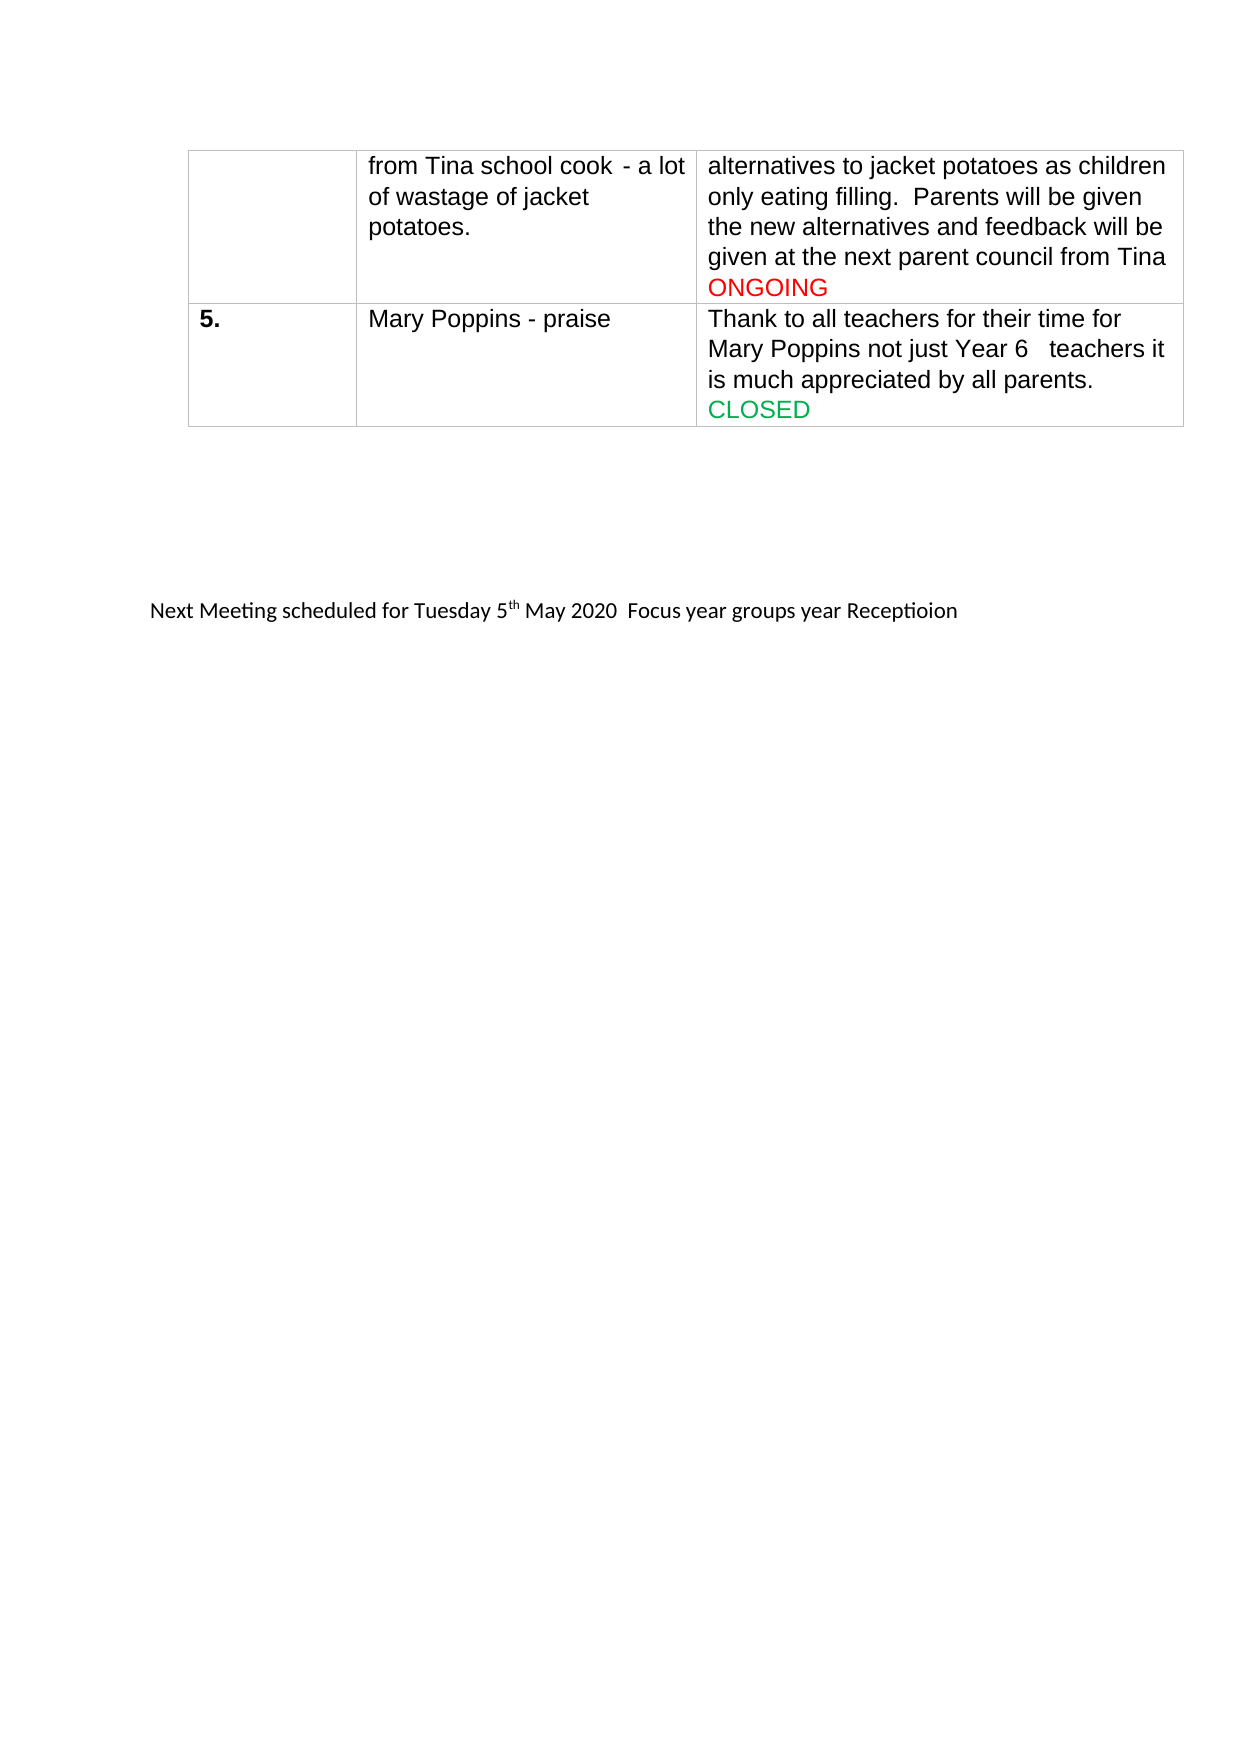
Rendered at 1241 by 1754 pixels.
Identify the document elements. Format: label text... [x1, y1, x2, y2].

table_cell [357, 151, 696, 303]
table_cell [697, 151, 1183, 303]
table_cell Thank to all teachers for their time for Mary Poppins not just Year 6 teachers it is much appreciated by all parents. CLOSED [697, 304, 1183, 426]
table_cell Mary Poppins - praise [357, 304, 696, 426]
text Next Meeting scheduled for Tuesday 5th May 2020 Focus year groups year Receptioion [150, 596, 1090, 624]
table_cell 4. [189, 151, 356, 303]
table_cell 5. [189, 304, 356, 426]
